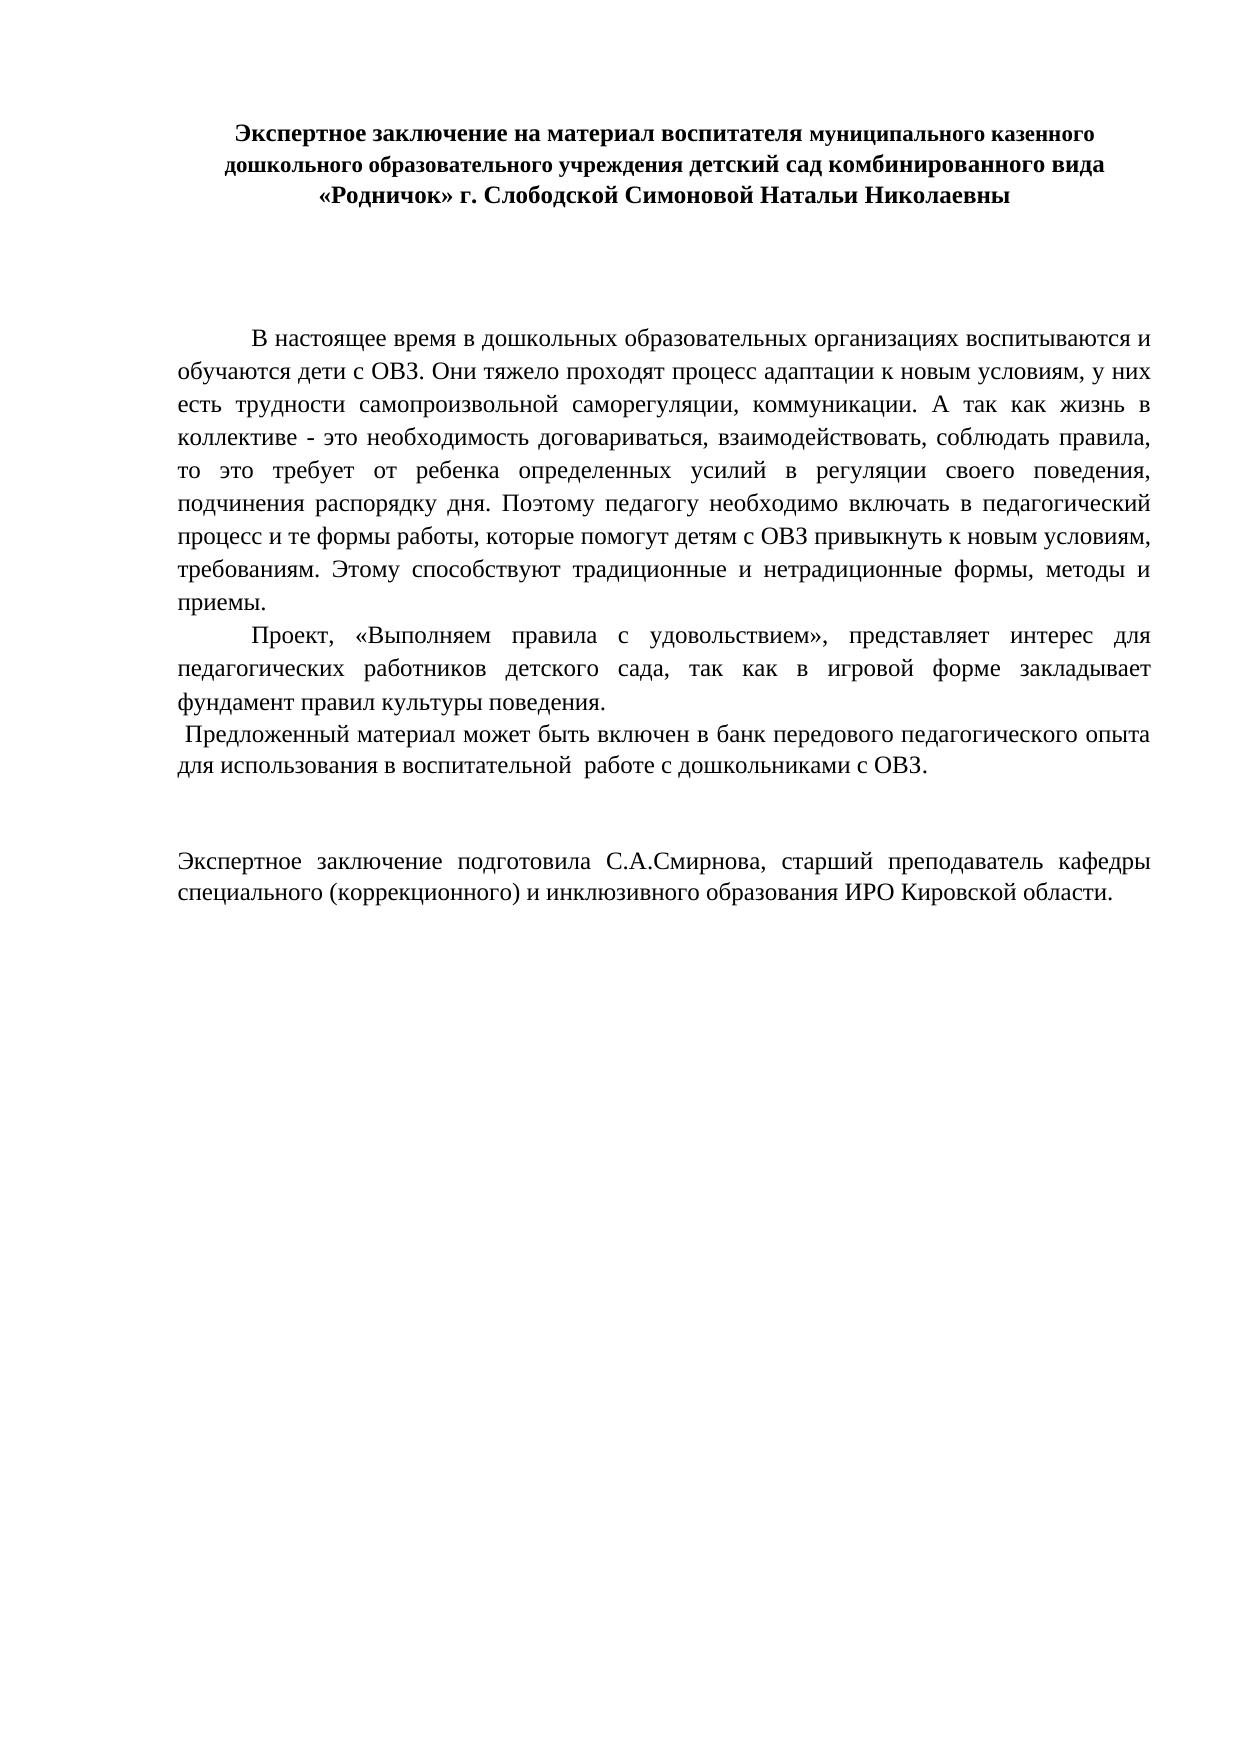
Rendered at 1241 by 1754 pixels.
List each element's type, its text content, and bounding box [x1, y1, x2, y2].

text Экспертное заключение на материал воспитателя муниципального казенного дошкольного образовательного учреждения детский сад комбинированного вида «Родничок» г. Слободской Симоновой Натальи Николаевны [177, 118, 1152, 209]
text Проект, «Выполняем правила с удовольствием», представляет интерес для педагогических работников детского сада, так как в игровой форме закладывает фундамент правил культуры поведения. [177, 682, 1152, 715]
text Экспертное заключение подготовила С.А.Смирнова, старший преподаватель кафедры специального (коррекционного) и инклюзивного образования ИРО Кировской области. [177, 875, 1152, 906]
text Проект, «Выполняем правила с удовольствием», представляет интерес для педагогических работников детского сада, так как в игровой форме закладывает фундамент правил культуры поведения. [177, 621, 1152, 654]
text Предложенный материал может быть включен в банк передового педагогического опыта для использования в воспитательной работе с дошкольниками с ОВЗ. [177, 748, 1152, 779]
